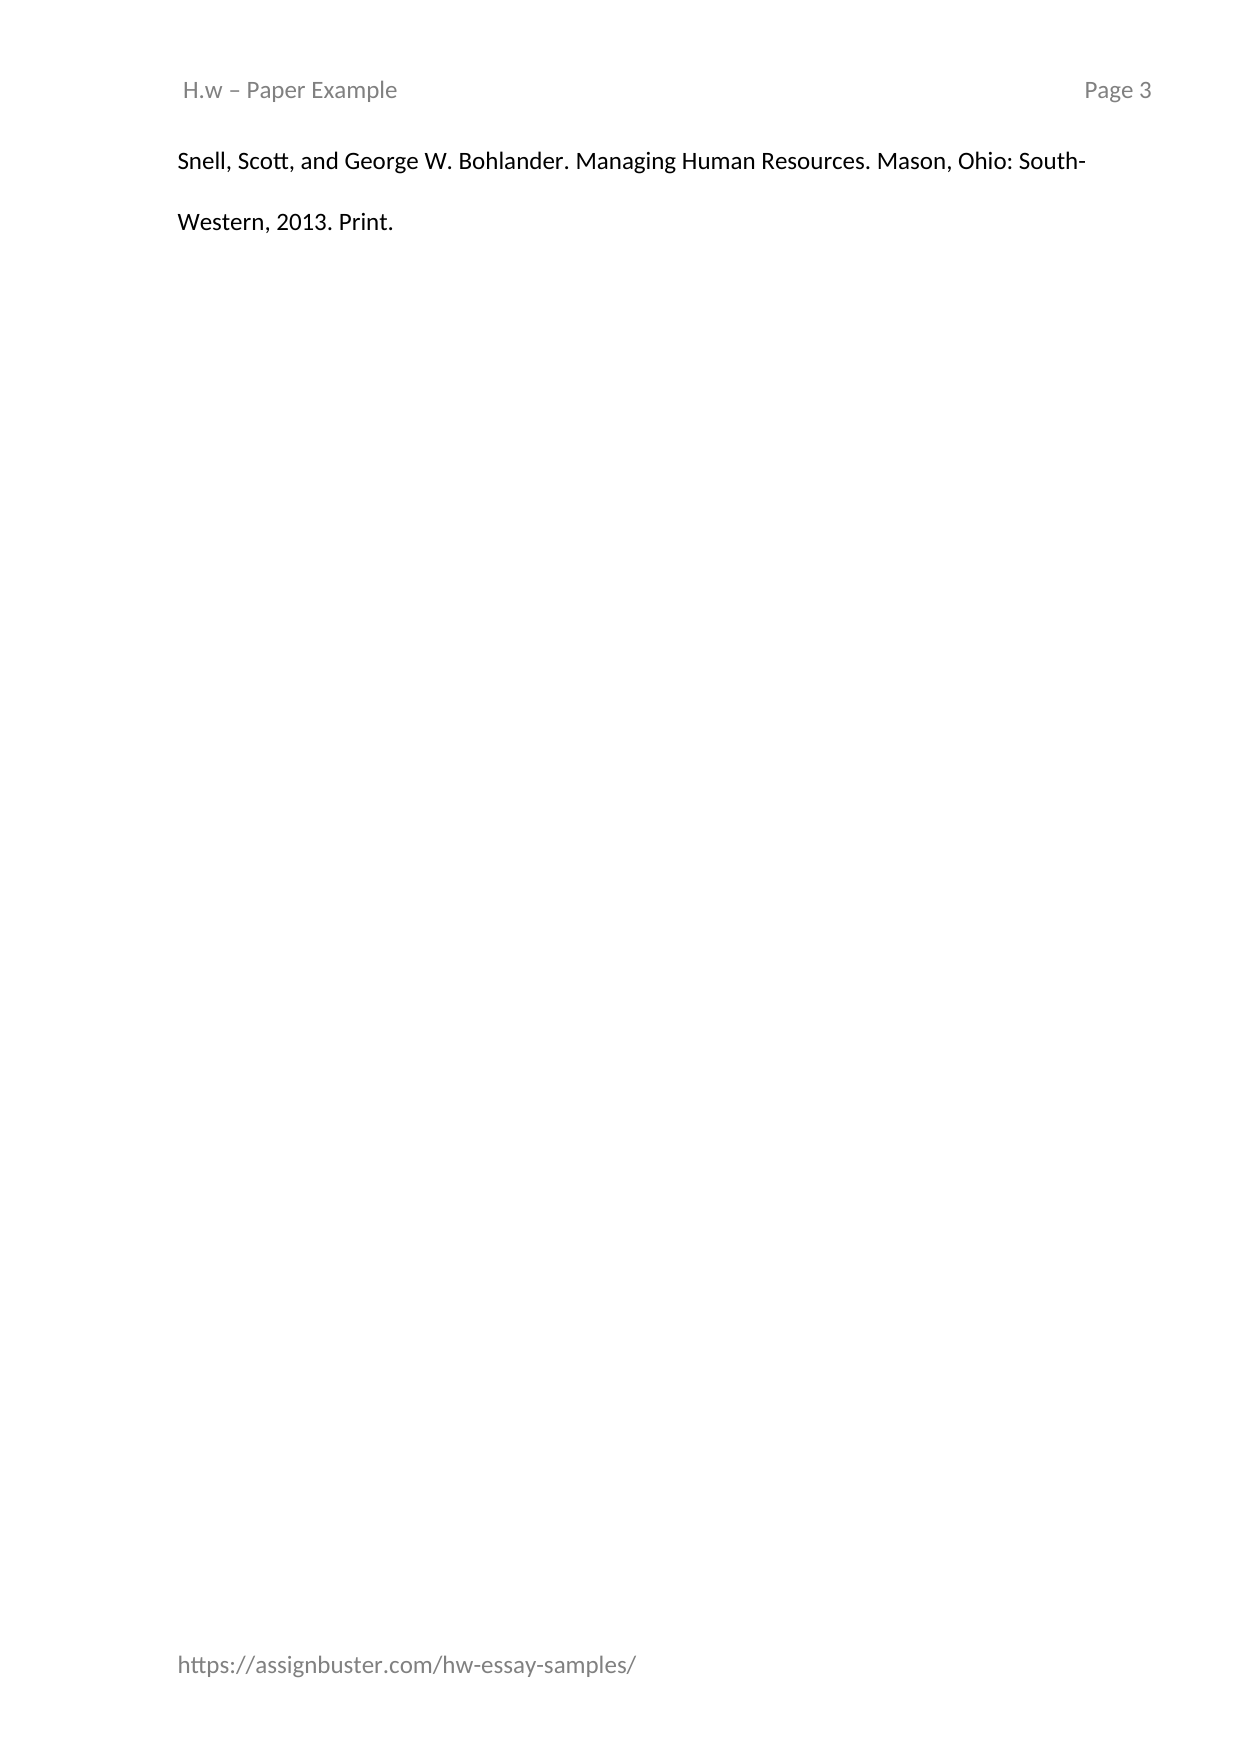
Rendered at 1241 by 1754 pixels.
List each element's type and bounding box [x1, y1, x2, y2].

text [177, 145, 1152, 237]
